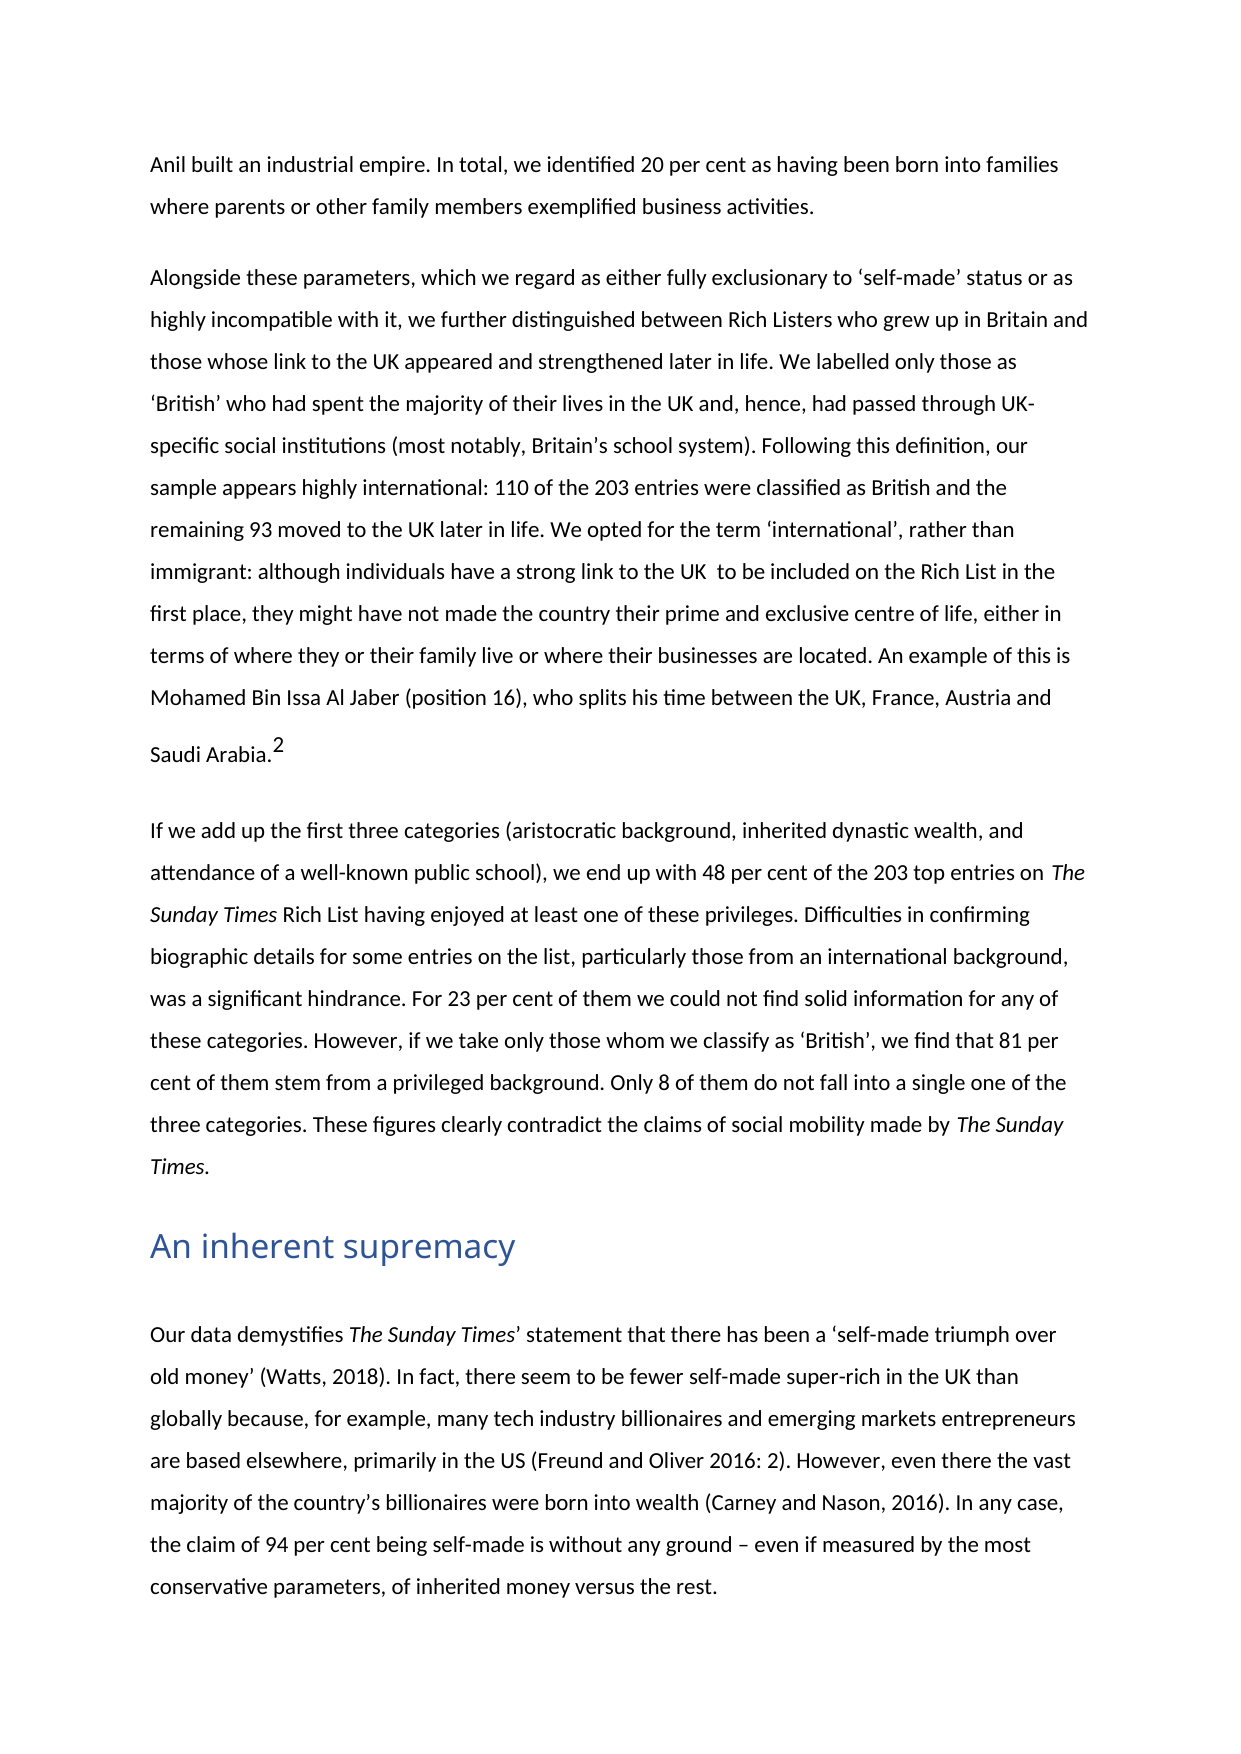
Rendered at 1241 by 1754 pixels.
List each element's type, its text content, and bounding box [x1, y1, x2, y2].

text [150, 150, 1090, 220]
text If we add up the first three categories (aristocratic background, inherited dynastic wealth, and attendance of a well-known public school), we end up with 48 per cent of the 203 top entries on The Sunday Times Rich List having enjoyed at least one of these privileges. Difficulties in confirming biographic details for some entries on the list, particularly those from an international background, was a significant hindrance. For 23 per cent of them we could not find solid information for any of these categories. However, if we take only those whom we classify as ‘British’, we find that 81 per cent of them stem from a privileged background. Only 8 of them do not fall into a single one of the three categories. These figures clearly contradict the claims of social mobility made by The Sunday Times. [150, 816, 1090, 1180]
subtitle An inherent supremacy [150, 1223, 1090, 1268]
text Our data demystifies The Sunday Times’ statement that there has been a ‘self-made triumph over old money’ (Watts, 2018). In fact, there seem to be fewer self-made super-rich in the UK than globally because, for example, many tech industry billionaires and emerging markets entrepreneurs are based elsewhere, primarily in the US (Freund and Oliver 2016: 2). However, even there the vast majority of the country’s billionaires were born into wealth (Carney and Nason, 2016). In any case, the claim of 94 per cent being self-made is without any ground – even if measured by the most conservative parameters, of inherited money versus the rest. [150, 1320, 1090, 1600]
text Alongside these parameters, which we regard as either fully exclusionary to ‘self-made’ status or as highly incompatible with it, we further distinguished between Rich Listers who grew up in Britain and those whose link to the UK appeared and strengthened later in life. We labelled only those as ‘British’ who had spent the majority of their lives in the UK and, hence, had passed through UK-specific social institutions (most notably, Britain’s school system). Following this definition, our sample appears highly international: 110 of the 203 entries were classified as British and the remaining 93 moved to the UK later in life. We opted for the term ‘international’, rather than immigrant: although individuals have a strong link to the UK to be included on the Rich List in the first place, they might have not made the country their prime and exclusive centre of life, either in terms of where they or their family live or where their businesses are located. An example of this is Mohamed Bin Issa Al Jaber (position 16), who splits his time between the UK, France, Austria and Saudi Arabia.2 [150, 263, 1090, 768]
